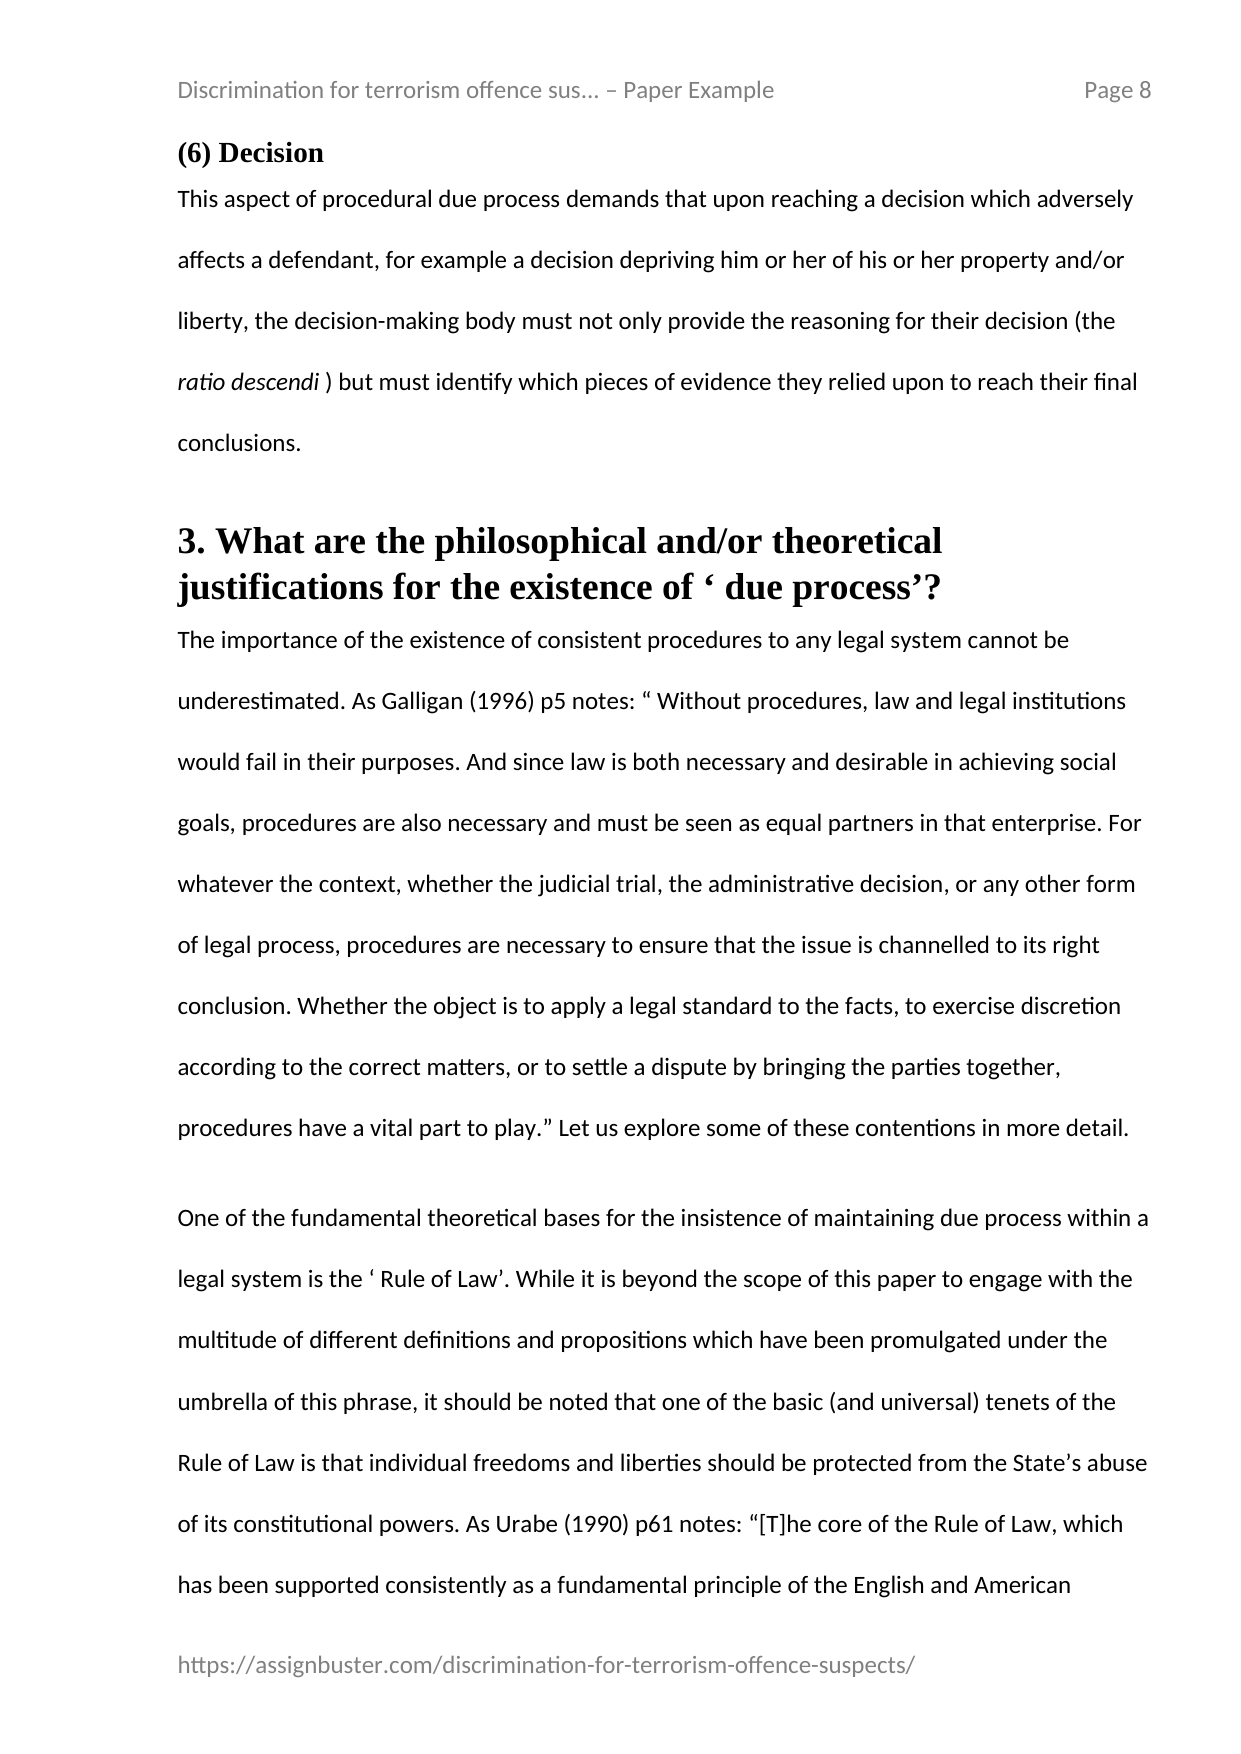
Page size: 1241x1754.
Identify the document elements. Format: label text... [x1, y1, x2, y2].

subtitle (6) Decision [177, 135, 1152, 168]
subtitle 3. What are the philosophical and/or theoretical justifications for the existence of ‘ due process’? [177, 518, 1152, 608]
text The importance of the existence of consistent procedures to any legal system cannot be underestimated. As Galligan (1996) p5 notes: “ Without procedures, law and legal institutions would fail in their purposes. And since law is both necessary and desirable in achieving social goals, procedures are also necessary and must be seen as equal partners in that enterprise. For whatever the context, whether the judicial trial, the administrative decision, or any other form of legal process, procedures are necessary to ensure that the issue is channelled to its right conclusion. Whether the object is to apply a legal standard to the facts, to exercise discretion according to the correct matters, or to settle a dispute by bringing the parties together, procedures have a vital part to play.” Let us explore some of these contentions in more detail. [177, 624, 1152, 1143]
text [177, 1203, 1152, 1599]
text This aspect of procedural due process demands that upon reaching a decision which adversely affects a defendant, for example a decision depriving him or her of his or her property and/or liberty, the decision-making body must not only provide the reasoning for their decision (the ratio descendi ) but must identify which pieces of evidence they relied upon to reach their final conclusions. [177, 183, 1152, 458]
